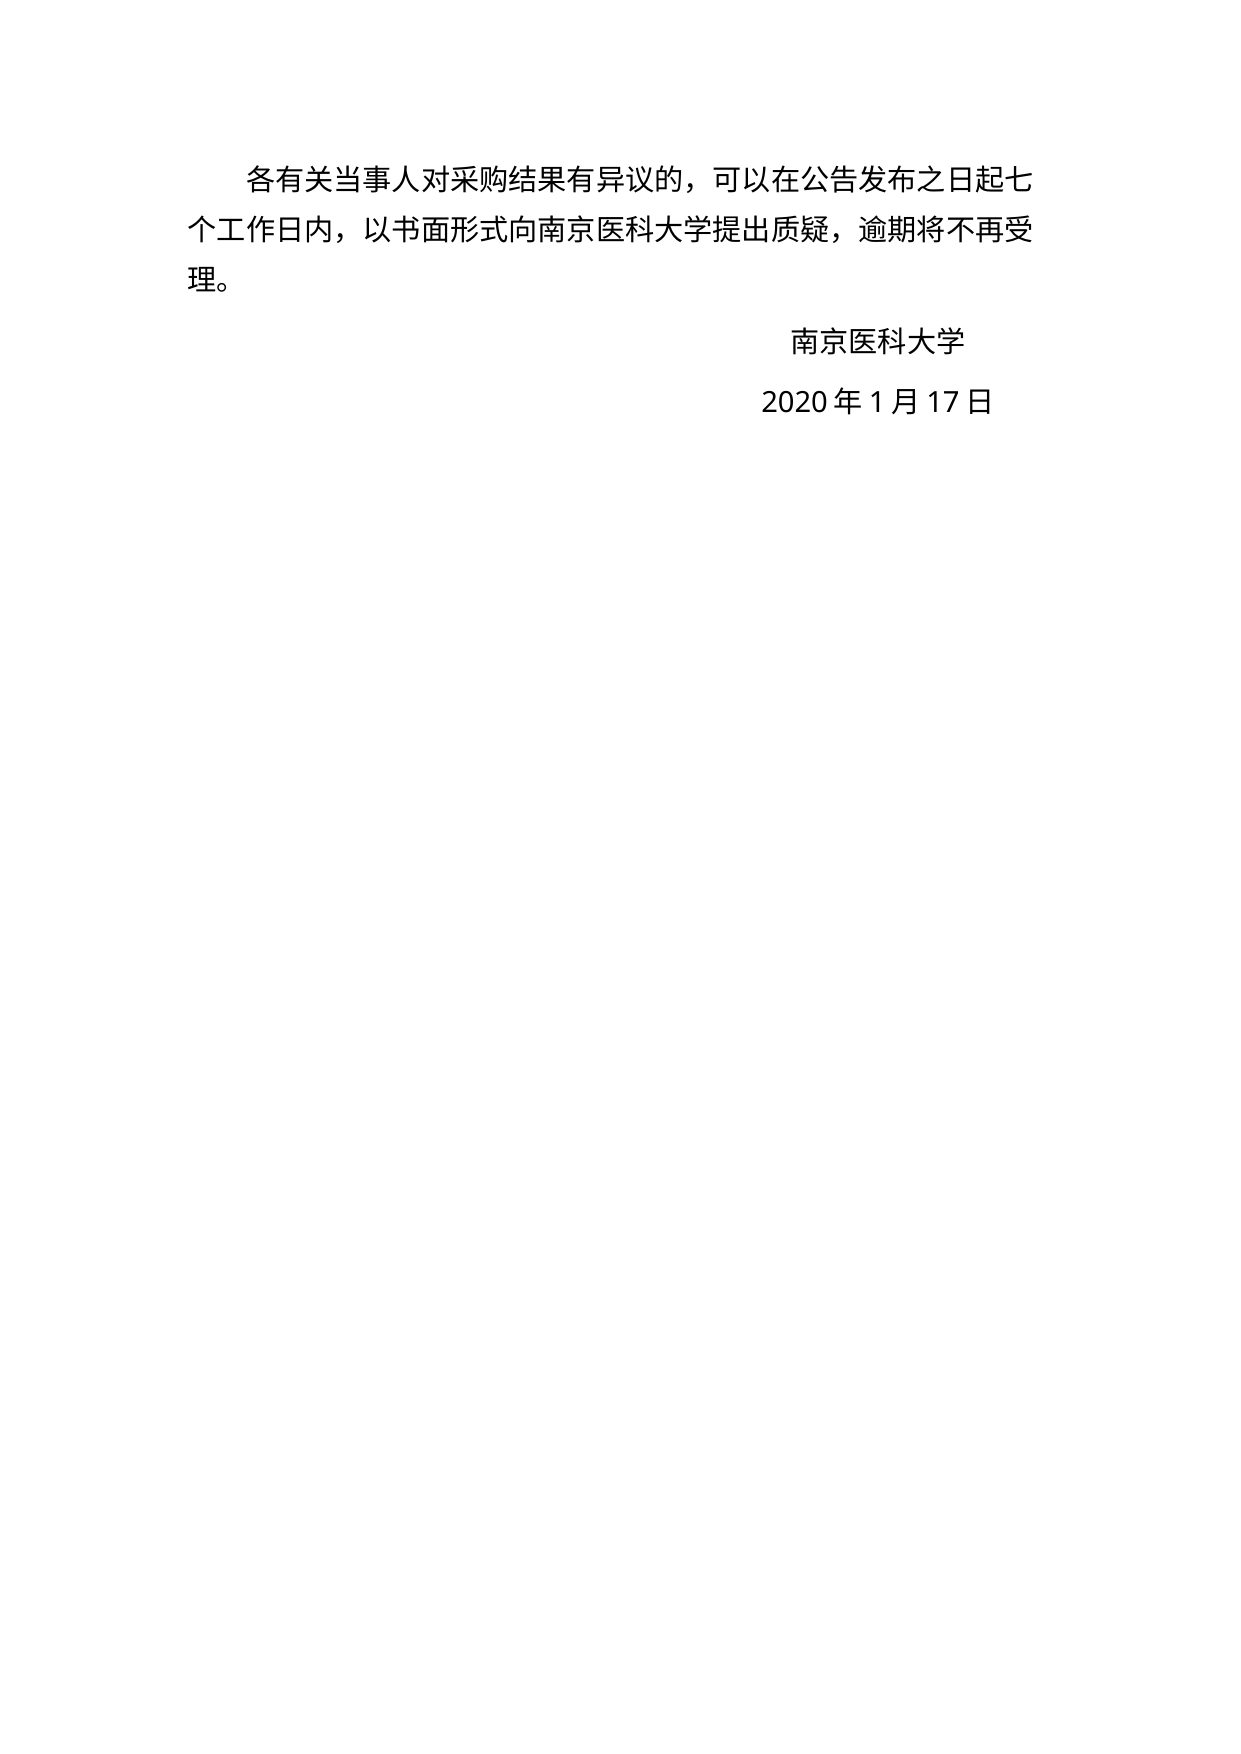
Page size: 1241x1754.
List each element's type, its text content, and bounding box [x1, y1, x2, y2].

text 各有关当事人对采购结果有异议的，可以在公告发布之日起七个工作日内，以书面形式向南京医科大学提出质疑，逾期将不再受理。 [187, 150, 1053, 300]
text 2020年1月17日 [233, 381, 994, 421]
text 南京医科大学 [233, 321, 965, 360]
